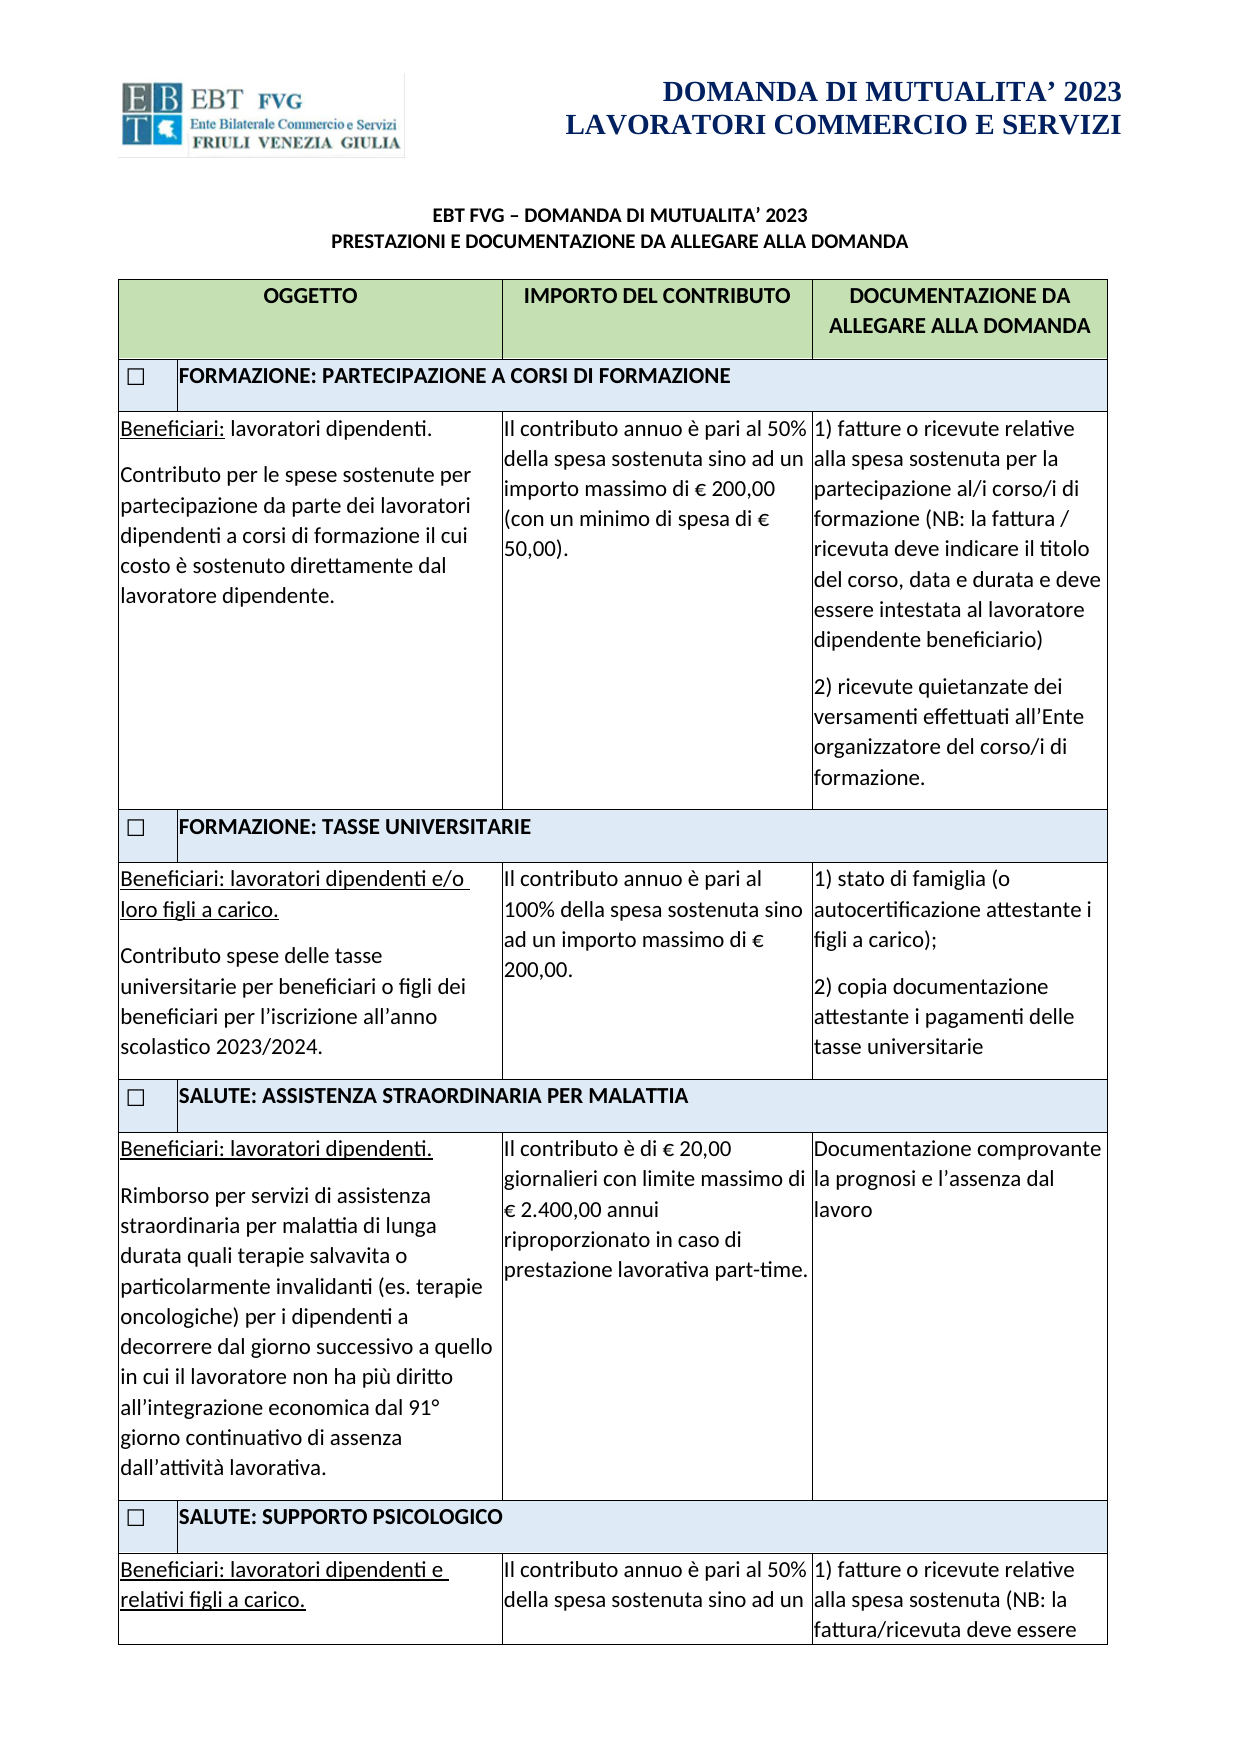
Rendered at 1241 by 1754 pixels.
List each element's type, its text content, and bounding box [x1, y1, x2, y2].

picture [118, 73, 406, 159]
table_cell [119, 1501, 177, 1552]
table_cell Beneficiari: lavoratori dipendenti e/o loro figli a carico. Contributo spese delle tasse universitarie per beneficiari o figli dei beneficiari per l’iscrizione all’anno scolastico 2023/2024. [119, 863, 502, 1079]
table_header OGGETTO [119, 280, 502, 358]
table_cell [119, 1080, 177, 1132]
table_cell Beneficiari: lavoratori dipendenti. Rimborso per servizi di assistenza straordinaria per malattia di lunga durata quali terapie salvavita o particolarmente invalidanti (es. terapie oncologiche) per i dipendenti a decorrere dal giorno successivo a quello in cui il lavoratore non ha più diritto all’integrazione economica dal 91° giorno continuativo di assenza dall’attività lavorativa. [119, 1133, 502, 1500]
table_cell SALUTE: ASSISTENZA STRAORDINARIA PER MALATTIA [178, 1080, 1107, 1132]
text PRESTAZIONI E DOCUMENTAZIONE DA ALLEGARE ALLA DOMANDA [118, 228, 1122, 253]
table_cell 1) stato di famiglia (o autocertificazione attestante i figli a carico); 2) copia documentazione attestante i pagamenti delle tasse universitarie [813, 863, 1107, 1079]
table_cell Il contributo è di € 20,00 giornalieri con limite massimo di € 2.400,00 annui riproporzionato in caso di prestazione lavorativa part-time. [503, 1133, 812, 1500]
table_cell FORMAZIONE: TASSE UNIVERSITARIE [178, 810, 1107, 862]
table_header DOCUMENTAZIONE DA ALLEGARE ALLA DOMANDA [813, 280, 1107, 358]
table_cell [119, 810, 177, 862]
table_cell Il contributo annuo è pari al 50% della spesa sostenuta sino ad un importo massimo di € 200,00 (con un minimo di spesa di € 50,00). [503, 1554, 812, 1643]
table_cell [119, 360, 177, 411]
table_header IMPORTO DEL CONTRIBUTO [503, 280, 812, 358]
table_cell Beneficiari: lavoratori dipendenti. Contributo per le spese sostenute per partecipazione da parte dei lavoratori dipendenti a corsi di formazione il cui costo è sostenuto direttamente dal lavoratore dipendente. [119, 412, 502, 809]
table_cell 1) fatture o ricevute relative alla spesa sostenuta per la partecipazione al/i corso/i di formazione (NB: la fattura / ricevuta deve indicare il titolo del corso, data e durata e deve essere intestata al lavoratore dipendente beneficiario) 2) ricevute quietanzate dei versamenti effettuati all’Ente organizzatore del corso/i di formazione. [813, 412, 1107, 809]
text EBT FVG – DOMANDA DI MUTUALITA’ 2023 [118, 203, 1122, 228]
table_cell FORMAZIONE: PARTECIPAZIONE A CORSI DI FORMAZIONE [178, 360, 1107, 411]
table_cell Documentazione comprovante la prognosi e l’assenza dal lavoro [813, 1133, 1107, 1500]
table_cell Il contributo annuo è pari al 50% della spesa sostenuta sino ad un importo massimo di € 200,00 (con un minimo di spesa di € 50,00). [503, 412, 812, 809]
table_cell Il contributo annuo è pari al 100% della spesa sostenuta sino ad un importo massimo di € 200,00. [503, 863, 812, 1079]
table_cell SALUTE: SUPPORTO PSICOLOGICO [178, 1501, 1107, 1552]
